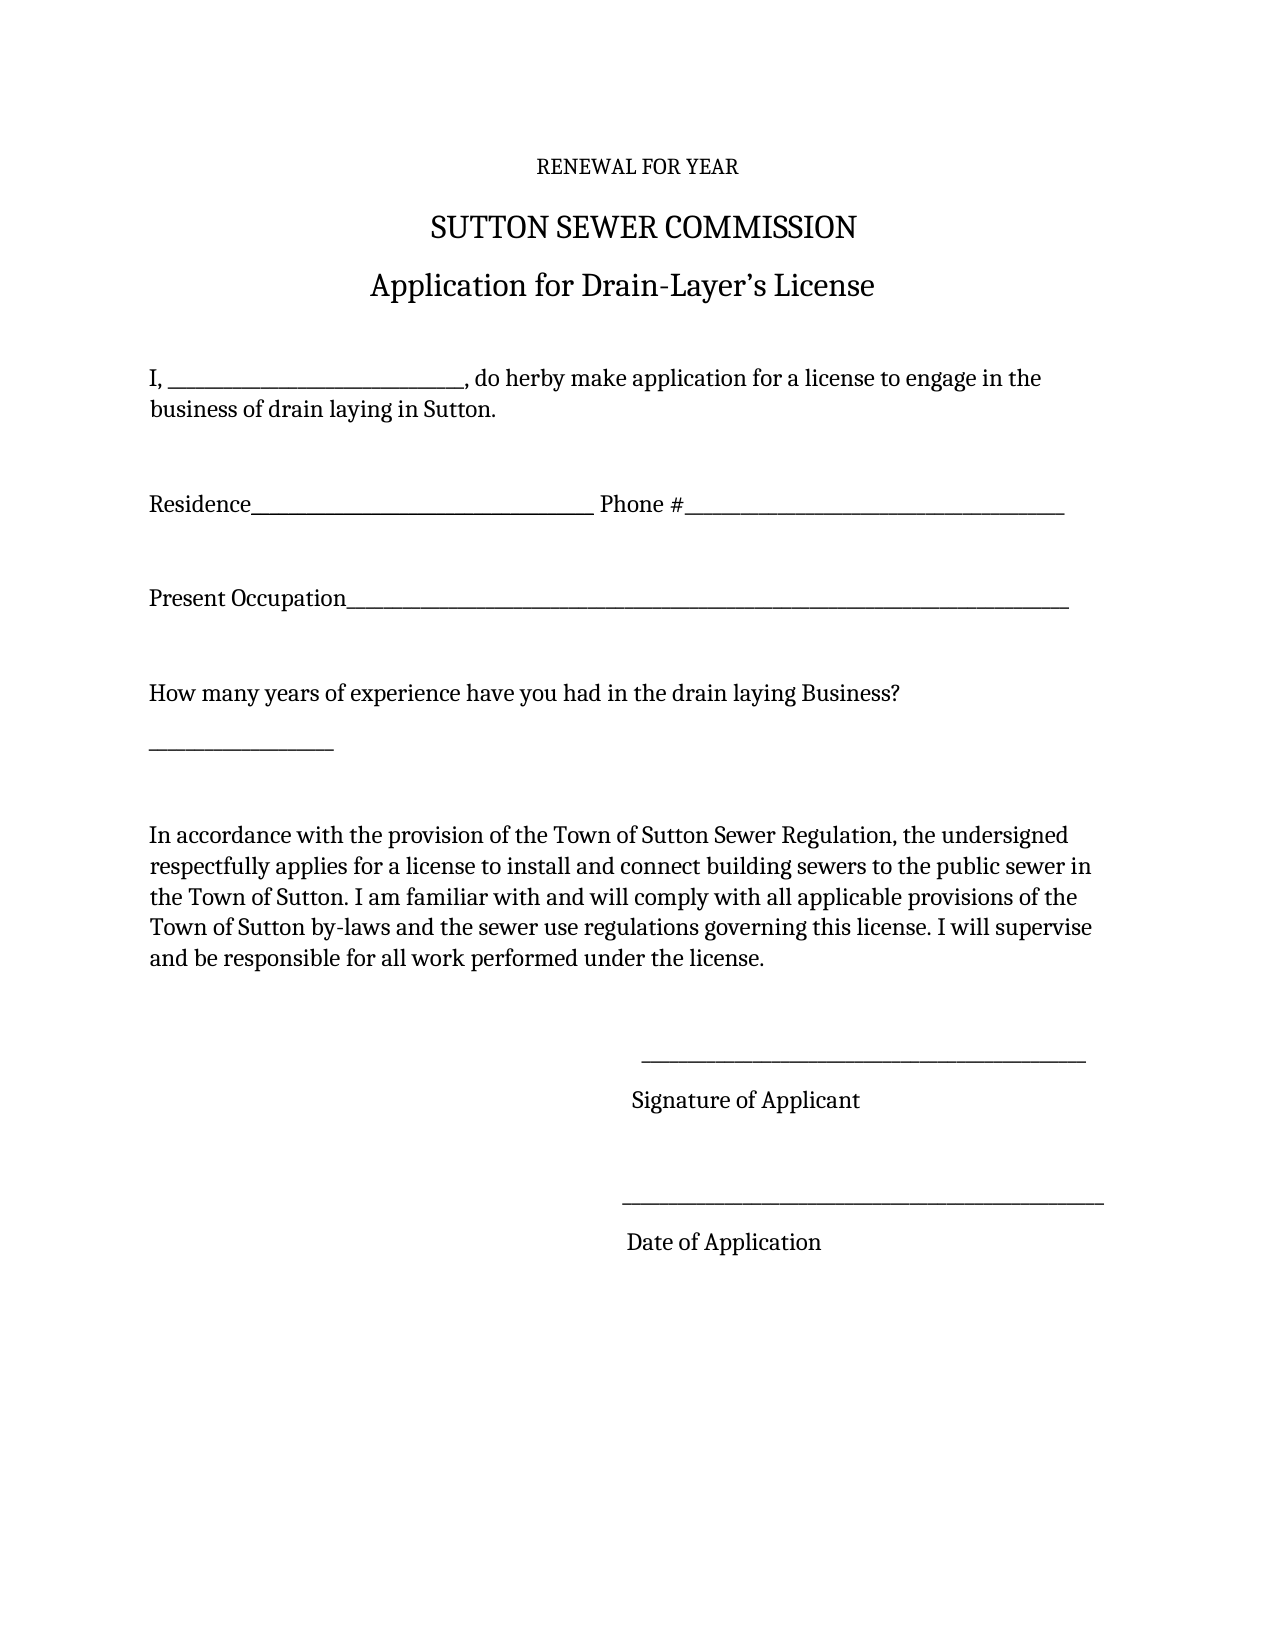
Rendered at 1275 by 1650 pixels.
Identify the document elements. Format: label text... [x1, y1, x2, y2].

text RENEWAL FOR YEAR [151, 154, 1124, 180]
text In accordance with the provision of the Town of Sutton Sewer Regulation, the undersigned respectfully applies for a license to install and connect building sewers to the public sewer in the Town of Sutton. I am familiar with and will comply with all applicable provisions of the Town of Sutton by-laws and the sewer use regulations governing this license. I will supervise and be responsible for all work performed under the license. [148, 821, 1124, 973]
text Application for Drain-Layer’s License [150, 266, 1124, 304]
text SUTTON SEWER COMMISSION [150, 208, 1124, 247]
text Signature of Applicant [148, 1086, 1124, 1114]
text Present Occupation______________________________________________________________________________ [148, 584, 1124, 613]
text ____________________________________________________ [600, 1180, 1124, 1209]
text How many years of experience have you had in the drain laying Business? [148, 679, 1124, 708]
text ________________________________________________ [150, 1038, 1086, 1067]
text ____________________ [148, 726, 1124, 755]
text I, ________________________________, do herby make application for a license to engage in the business of drain laying in Sutton. [148, 364, 1124, 423]
text Residence_____________________________________ Phone #_________________________________________ [148, 489, 1124, 518]
text Date of Application [302, 1228, 1124, 1256]
